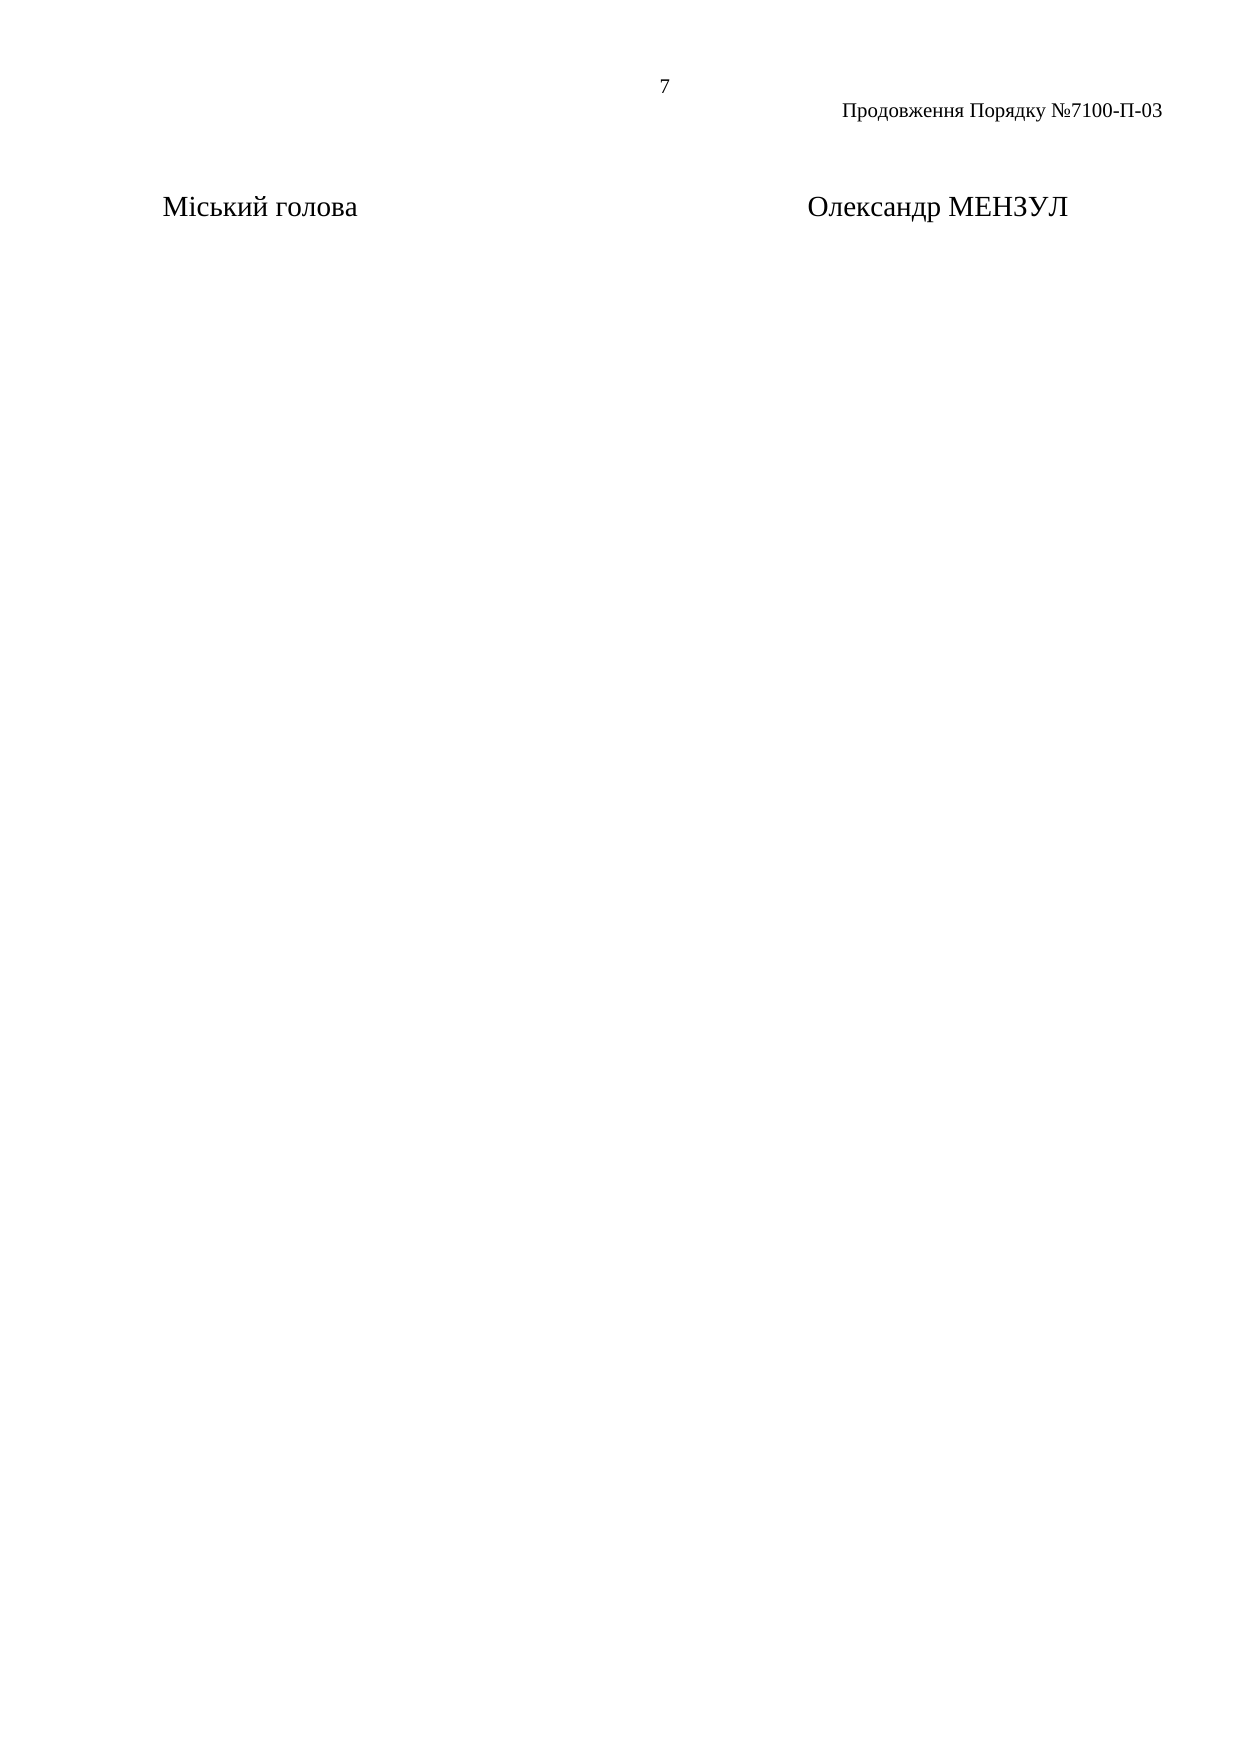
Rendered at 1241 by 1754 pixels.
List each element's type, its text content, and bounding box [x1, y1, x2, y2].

text Міський голова Олександр МЕНЗУЛ [162, 189, 1167, 222]
